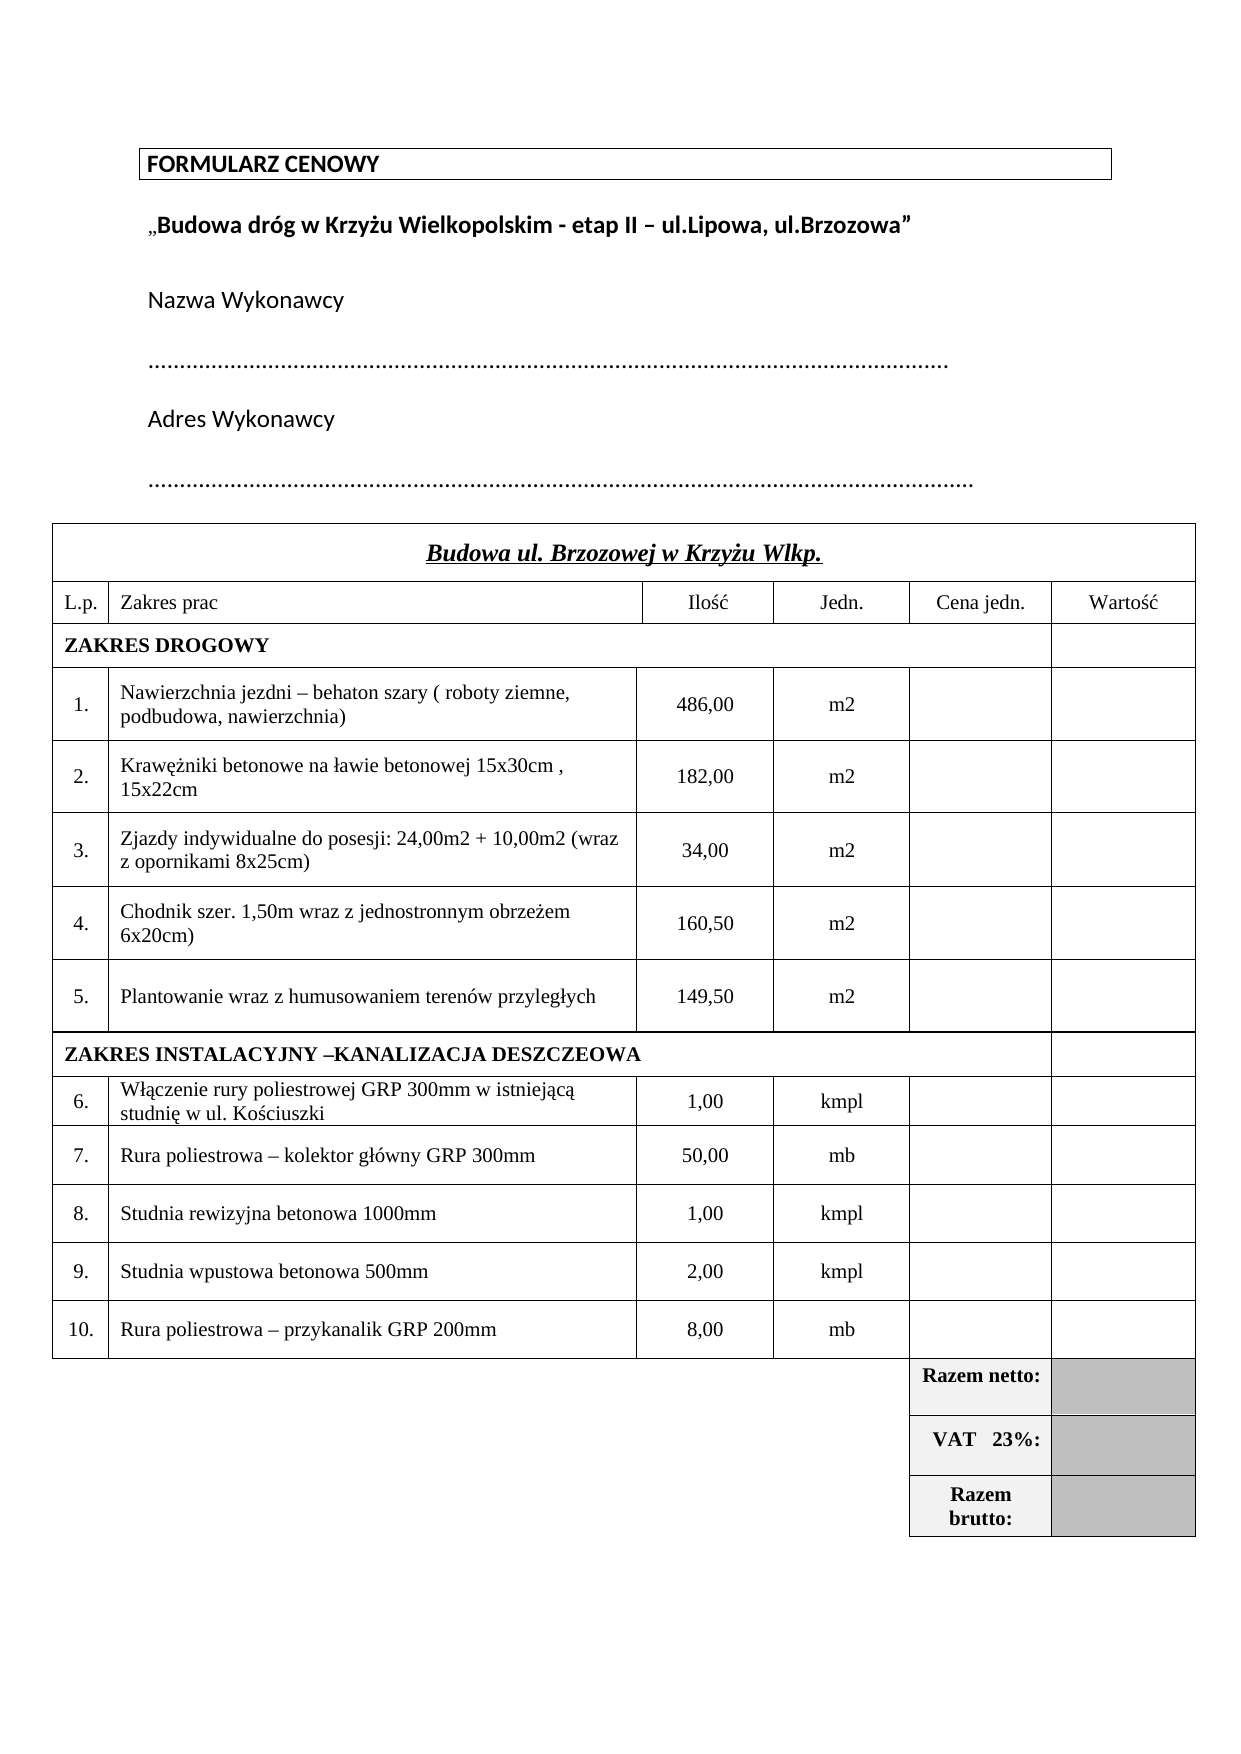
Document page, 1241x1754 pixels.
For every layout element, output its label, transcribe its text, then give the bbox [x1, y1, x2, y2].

table_cell Rura poliestrowa – kolektor główny GRP 300mm [109, 1126, 636, 1184]
text Adres Wykonawcy [148, 404, 1093, 434]
table_cell m2 [774, 813, 909, 886]
table_cell m2 [774, 668, 909, 740]
table_cell [910, 1126, 1051, 1184]
table_cell 5. [53, 960, 108, 1031]
table_cell Krawężniki betonowe na ławie betonowej 15x30cm , 15x22cm [109, 741, 636, 812]
table_cell [910, 741, 1051, 812]
text „Budowa dróg w Krzyżu Wielkopolskim - etap II – ul.Lipowa, ul.Brzozowa” [148, 209, 1093, 240]
table_cell [910, 1301, 1051, 1358]
table_cell [1052, 1243, 1195, 1299]
table_cell Nawierzchnia jezdni – behaton szary ( roboty ziemne, podbudowa, nawierzchnia) [109, 668, 636, 740]
table_cell kmpl [774, 1077, 909, 1125]
table_cell 486,00 [637, 668, 773, 740]
table_cell 2,00 [637, 1243, 773, 1299]
table_cell kmpl [774, 1243, 909, 1299]
table_cell [1052, 624, 1195, 667]
table_cell 1,00 [637, 1077, 773, 1125]
table_cell Rura poliestrowa – przykanalik GRP 200mm [109, 1301, 636, 1358]
text ............................................................................................................................... [148, 344, 1093, 374]
table_cell 160,50 [637, 887, 773, 959]
table_cell Studnia wpustowa betonowa 500mm [109, 1243, 636, 1299]
table_cell Studnia rewizyjna betonowa 1000mm [109, 1185, 636, 1242]
table_cell [910, 813, 1051, 886]
table_cell [910, 960, 1051, 1031]
table_cell VAT 23%: [910, 1416, 1051, 1475]
table_cell Razem brutto: [910, 1476, 1051, 1536]
table_cell 9. [53, 1243, 108, 1299]
table_cell 4. [53, 887, 108, 959]
table_cell Plantowanie wraz z humusowaniem terenów przyległych [109, 960, 636, 1031]
table_cell [910, 668, 1051, 740]
text Nazwa Wykonawcy [148, 284, 1093, 315]
table_cell m2 [774, 741, 909, 812]
table_cell 34,00 [637, 813, 773, 886]
table_cell 149,50 [637, 960, 773, 1031]
table_cell [910, 1243, 1051, 1299]
table_cell 3. [53, 813, 108, 886]
table_cell [1052, 1185, 1195, 1242]
table_cell [1052, 1476, 1195, 1536]
table_cell [1052, 1033, 1195, 1076]
table_cell [1052, 1077, 1195, 1125]
table_cell [1052, 668, 1195, 740]
table_cell [1052, 887, 1195, 959]
table_cell [910, 1077, 1051, 1125]
table_cell ZAKRES DROGOWY [53, 624, 1051, 667]
table_header Budowa ul. Brzozowej w Krzyżu Wlkp. [53, 524, 1195, 581]
table_cell mb [774, 1126, 909, 1184]
table_cell [1052, 741, 1195, 812]
table_cell [910, 1185, 1051, 1242]
table_cell 50,00 [637, 1126, 773, 1184]
table_cell [1052, 1301, 1195, 1358]
table_cell [1052, 1416, 1195, 1475]
table_cell 182,00 [637, 741, 773, 812]
table_cell Jedn. [774, 582, 909, 623]
table_cell 7. [53, 1126, 108, 1184]
table_cell 10. [53, 1301, 108, 1358]
table_cell Wartość [1052, 582, 1195, 623]
table_cell 6. [53, 1077, 108, 1125]
table_cell Zakres prac [109, 582, 642, 623]
table_cell Włączenie rury poliestrowej GRP 300mm w istniejącą studnię w ul. Kościuszki [109, 1077, 636, 1125]
table_cell 8,00 [637, 1301, 773, 1358]
table_cell 8. [53, 1185, 108, 1242]
table_cell [910, 887, 1051, 959]
table_cell Ilość [643, 582, 773, 623]
table_cell m2 [774, 887, 909, 959]
table_cell 1. [53, 668, 108, 740]
table_cell [1052, 1126, 1195, 1184]
table_cell Cena jedn. [910, 582, 1051, 623]
text ................................................................................................................................... [148, 463, 1093, 494]
table_cell ZAKRES INSTALACYJNY –KANALIZACJA DESZCZEOWA [53, 1033, 1051, 1076]
table_cell [1052, 960, 1195, 1031]
table_cell mb [774, 1301, 909, 1358]
table_header FORMULARZ CENOWY [140, 149, 1111, 179]
table_cell [1052, 813, 1195, 886]
table_cell 2. [53, 741, 108, 812]
table_cell Razem netto: [910, 1359, 1051, 1414]
table_cell 1,00 [637, 1185, 773, 1242]
table_cell Chodnik szer. 1,50m wraz z jednostronnym obrzeżem 6x20cm) [109, 887, 636, 959]
table_cell Zjazdy indywidualne do posesji: 24,00m2 + 10,00m2 (wraz z opornikami 8x25cm) [109, 813, 636, 886]
table_cell m2 [774, 960, 909, 1031]
table_cell kmpl [774, 1185, 909, 1242]
table_cell L.p. [53, 582, 108, 623]
table_cell [1052, 1359, 1195, 1414]
